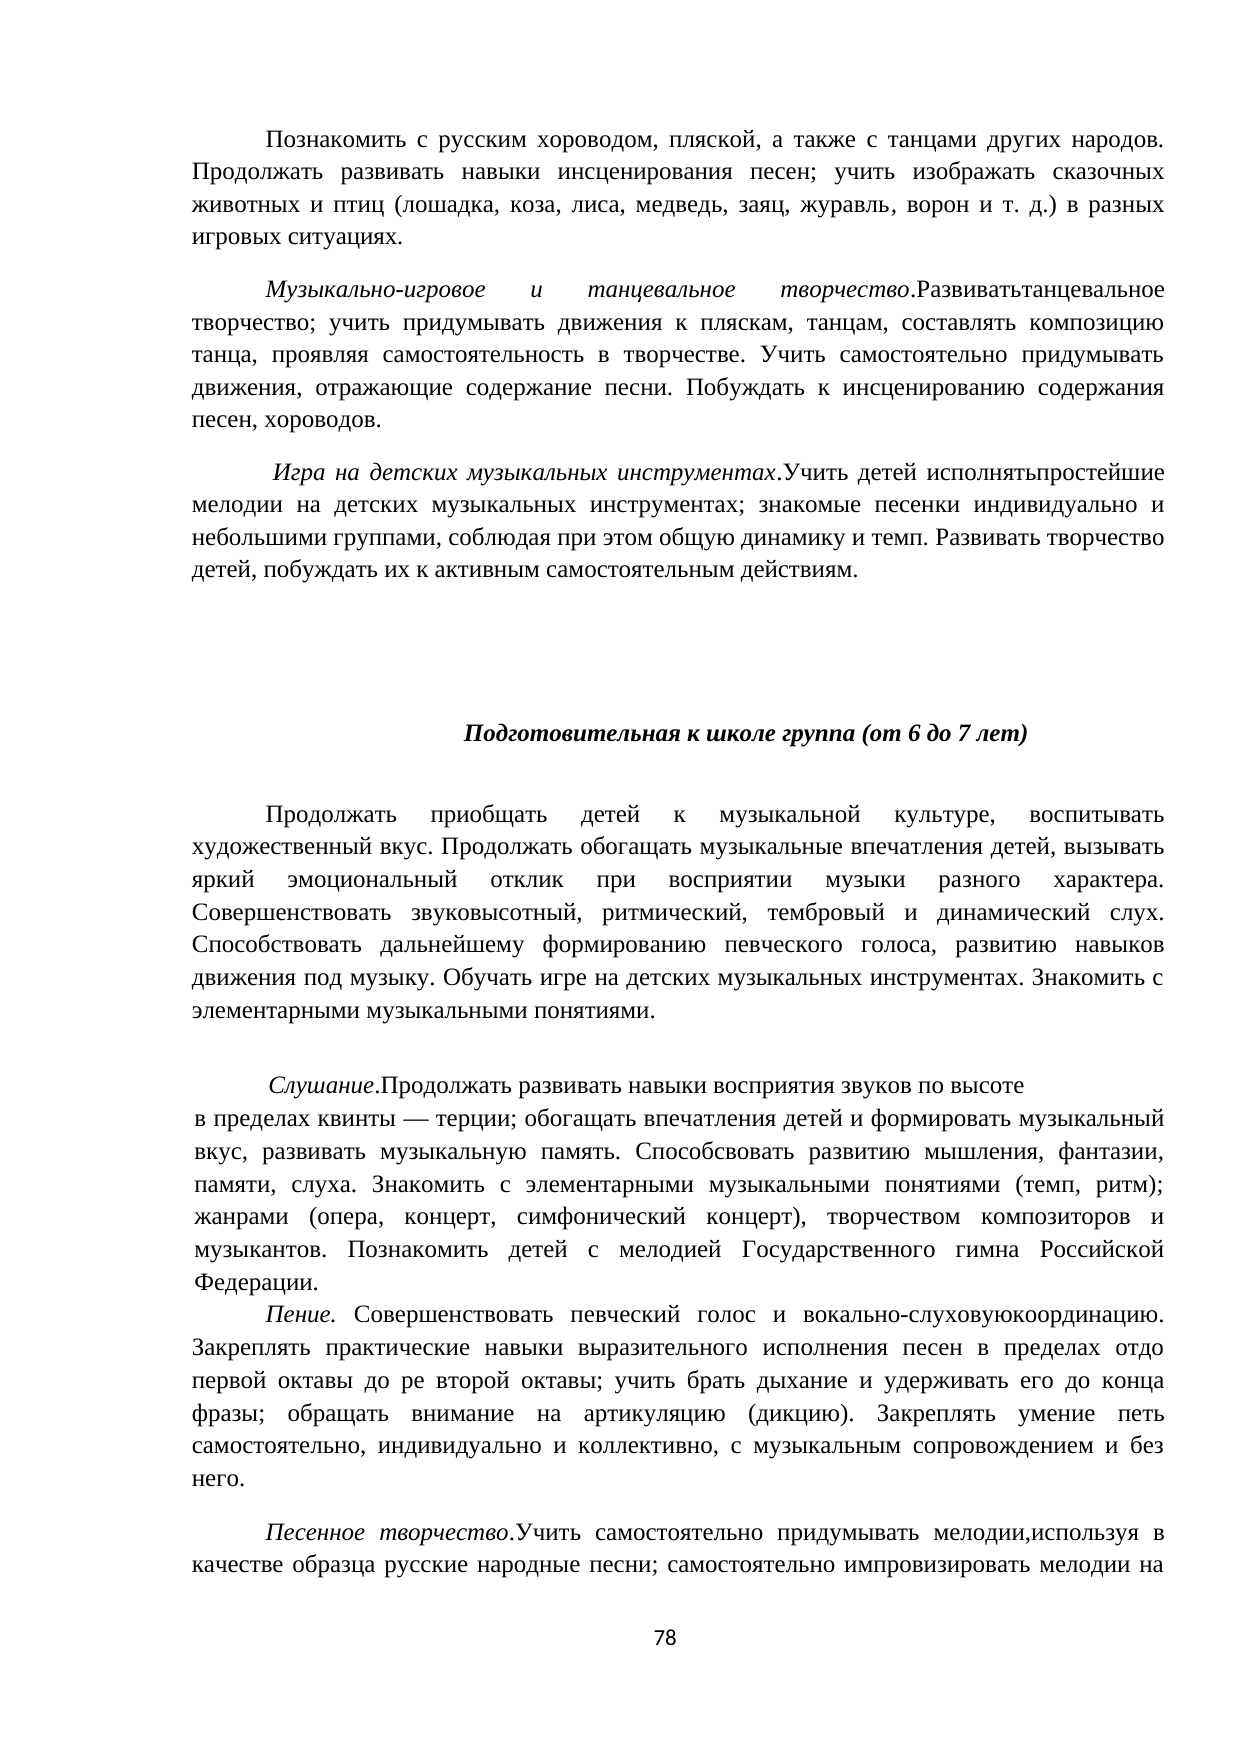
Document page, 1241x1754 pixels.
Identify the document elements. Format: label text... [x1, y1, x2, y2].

text Продолжать приобщать детей к музыкальной культуре, воспитывать художественный вкус. Продолжать обогащать музыкальные впечатления детей, вызывать яркий эмоциональный отклик при восприятии музыки разного характера. Совершенствовать звуковысотный, ритмический, тембровый и динамический слух. Способствовать дальнейшему формированию певческого голоса, развитию навыков движения под музыку. Обучать игре на детских музыкальных инструментах. Знакомить с элементарными музыкальными понятиями. [192, 799, 1165, 1024]
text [192, 1517, 1165, 1578]
text Пение. Совершенствовать певческий голос и вокально-слуховуюкоординацию. Закреплять практические навыки выразительного исполнения песен в пределах отдо первой октавы до ре второй октавы; учить брать дыхание и удерживать его до конца фразы; обращать внимание на артикуляцию (дикцию). Закреплять умение петь самостоятельно, индивидуально и коллективно, с музыкальным сопровождением и без него. [192, 1299, 1165, 1492]
text Подготовительная к школе группа (от 6 до 7 лет) [327, 718, 1165, 747]
text в пределах квинты — терции; обогащать впечатления детей и формировать музыкальный вкус, развивать музыкальную память. Способсвовать развитию мышления, фантазии, памяти, слуха. Знакомить с элементарными музыкальными понятиями (темп, ритм); жанрами (опера, концерт, симфонический концерт), творчеством композиторов и музыкантов. Познакомить детей с мелодией Государственного гимна Российской Федерации. [194, 1103, 1165, 1296]
text Музыкально-игровое и танцевальное творчество.Развиватьтанцевальное творчество; учить придумывать движения к пляскам, танцам, составлять композицию танца, проявляя самостоятельность в творчестве. Учить самостоятельно придумывать движения, отражающие содержание песни. Побуждать к инсценированию содержания песен, хороводов. [192, 274, 1165, 433]
text Игра на детских музыкальных инструментах.Учить детей исполнятьпростейшие мелодии на детских музыкальных инструментах; знакомые песенки индивидуально и небольшими группами, соблюдая при этом общую динамику и темп. Развивать творчество детей, побуждать их к активным самостоятельным действиям. [192, 457, 1165, 583]
text Познакомить с русским хороводом, пляской, а также с танцами других народов. Продолжать развивать навыки инсценирования песен; учить изображать сказочных животных и птиц (лошадка, коза, лиса, медведь, заяц, журавль, ворон и т. д.) в разных игровых ситуациях. [192, 124, 1165, 250]
text Слушание.Продолжать развивать навыки восприятия звуков по высоте [194, 1070, 1165, 1099]
